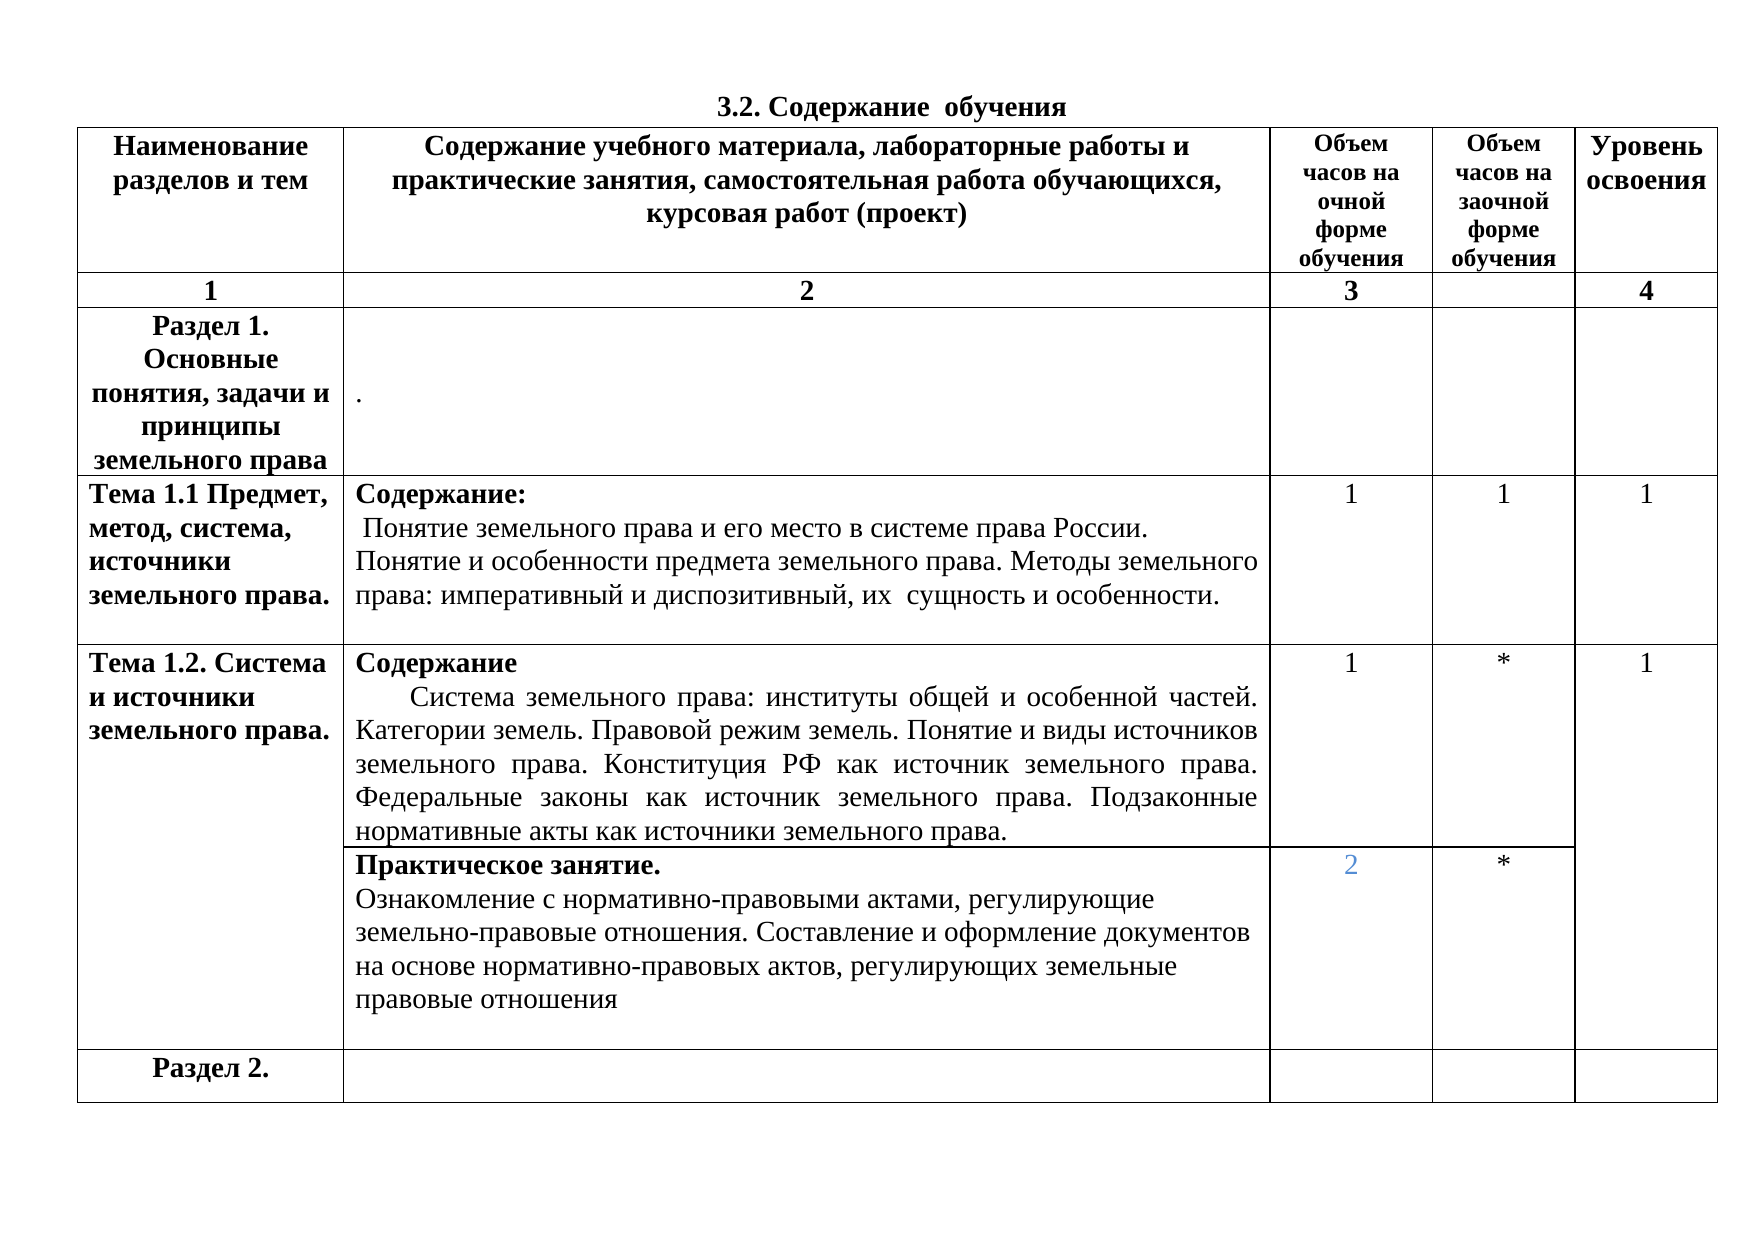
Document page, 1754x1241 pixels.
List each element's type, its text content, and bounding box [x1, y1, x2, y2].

table_cell [1576, 1050, 1717, 1102]
table_header Содержание учебного материала, лабораторные работы и практические занятия, самостоятельная работа обучающихся, курсовая работ (проект) [344, 128, 1269, 272]
subtitle 3.2. Содержание обучения [118, 89, 1665, 122]
table_cell 2 [1271, 848, 1432, 1049]
table_cell 1 [1271, 645, 1432, 846]
table_cell 1 [1576, 645, 1717, 1049]
table_cell 1 [1433, 476, 1574, 644]
table_cell Тема 1.2. Система и источники земельного права. [78, 645, 343, 1049]
table_header Объем часов на заочной форме обучения [1433, 128, 1574, 272]
table_cell Тема 1.1 Предмет, метод, система, источники земельного права. [78, 476, 343, 644]
table_cell [1271, 308, 1432, 475]
table_cell 1 [1576, 476, 1717, 644]
table_cell Раздел 1. Основные понятия, задачи и принципы земельного права [78, 308, 343, 475]
table_header Наименование разделов и тем [78, 128, 343, 272]
table_cell [1433, 273, 1574, 307]
table_cell 3 [1271, 273, 1432, 307]
table_cell [344, 1050, 1269, 1102]
table_header Уровень освоения [1576, 128, 1717, 272]
table_cell [1271, 1050, 1432, 1102]
table_cell Практическое занятие. Ознакомление с нормативно-правовыми актами, регулирующие земельно-правовые отношения. Составление и оформление документов на основе нормативно-правовых актов, регулирующих земельные правовые отношения [344, 848, 1269, 1049]
table_cell [1576, 308, 1717, 475]
table_cell [1433, 308, 1574, 475]
table_cell . [344, 308, 1269, 475]
table_cell Содержание: Понятие земельного права и его место в системе права России. Понятие и особенности предмета земельного права. Методы земельного права: императивный и диспозитивный, их сущность и особенности. [344, 476, 1269, 644]
table_cell [1433, 1050, 1574, 1102]
table_cell 1 [78, 273, 343, 307]
table_cell Содержание Система земельного права: институты общей и особенной частей. Категории земель. Правовой режим земель. Понятие и виды источников земельного права. Конституция РФ как источник земельного права. Федеральные законы как источник земельного права. Подзаконные нормативные акты как источники земельного права. [344, 645, 1269, 846]
table_cell * [1433, 645, 1574, 846]
table_cell 1 [1271, 476, 1432, 644]
table_cell 4 [1576, 273, 1717, 307]
table_header Объем часов на очной форме обучения [1271, 128, 1432, 272]
table_cell * [1433, 848, 1574, 1049]
table_cell 2 [344, 273, 1269, 307]
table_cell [78, 1050, 343, 1102]
